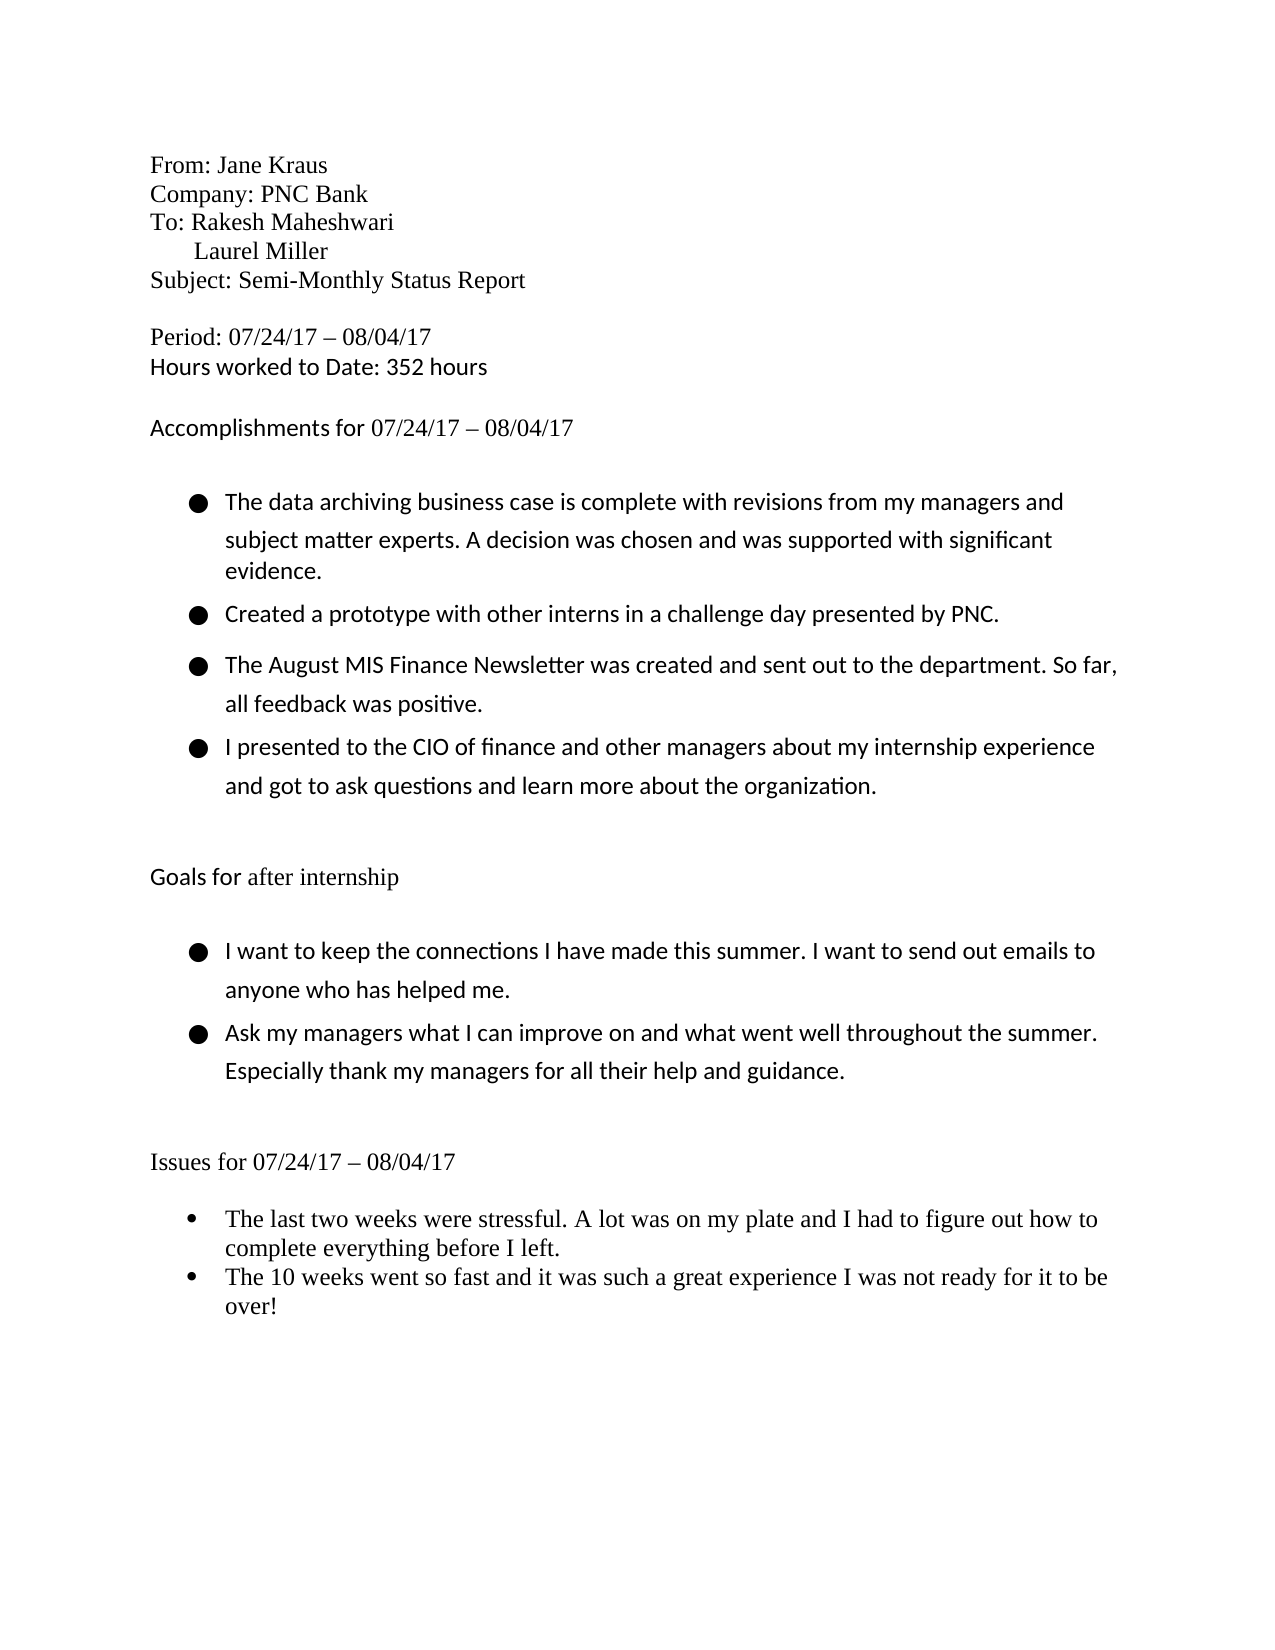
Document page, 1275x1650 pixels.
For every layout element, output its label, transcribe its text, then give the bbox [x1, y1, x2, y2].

text Period: 07/24/17 – 08/04/17 [150, 322, 1125, 351]
text To: Rakesh Maheshwari [150, 207, 1125, 236]
list The 10 weeks went so fast and it was such a great experience I was not ready for it to be over! [187, 1262, 1125, 1319]
text From: Jane Kraus [150, 150, 1125, 179]
list The August MIS Finance Newsletter was created and sent out to the department. So far, all feedback was positive. [187, 637, 1125, 719]
list The last two weeks were stressful. A lot was on my plate and I had to figure out how to complete everything before I left. [187, 1204, 1125, 1262]
text Subject: Semi-Monthly Status Report [150, 265, 1125, 294]
text Issues for 07/24/17 – 08/04/17 [150, 1147, 1125, 1176]
list The data archiving business case is complete with revisions from my managers and subject matter experts. A decision was chosen and was supported with significant evidence. [187, 473, 1125, 586]
list I want to keep the connections I have made this summer. I want to send out emails to anyone who has helped me. [187, 922, 1125, 1004]
text Laurel Miller [150, 236, 1125, 265]
text Accomplishments for 07/24/17 – 08/04/17 [150, 412, 1125, 443]
list Ask my managers what I can improve on and what went well throughout the summer. Especially thank my managers for all their help and guidance. [187, 1004, 1125, 1086]
list I presented to the CIO of finance and other managers about my internship experience and got to ask questions and learn more about the organization. [187, 719, 1125, 800]
text Goals for after internship [150, 861, 1125, 892]
list Created a prototype with other interns in a challenge day presented by PNC. [187, 586, 1125, 637]
text Company: PNC Bank [150, 179, 1125, 207]
text Hours worked to Date: 352 hours [150, 351, 1125, 382]
